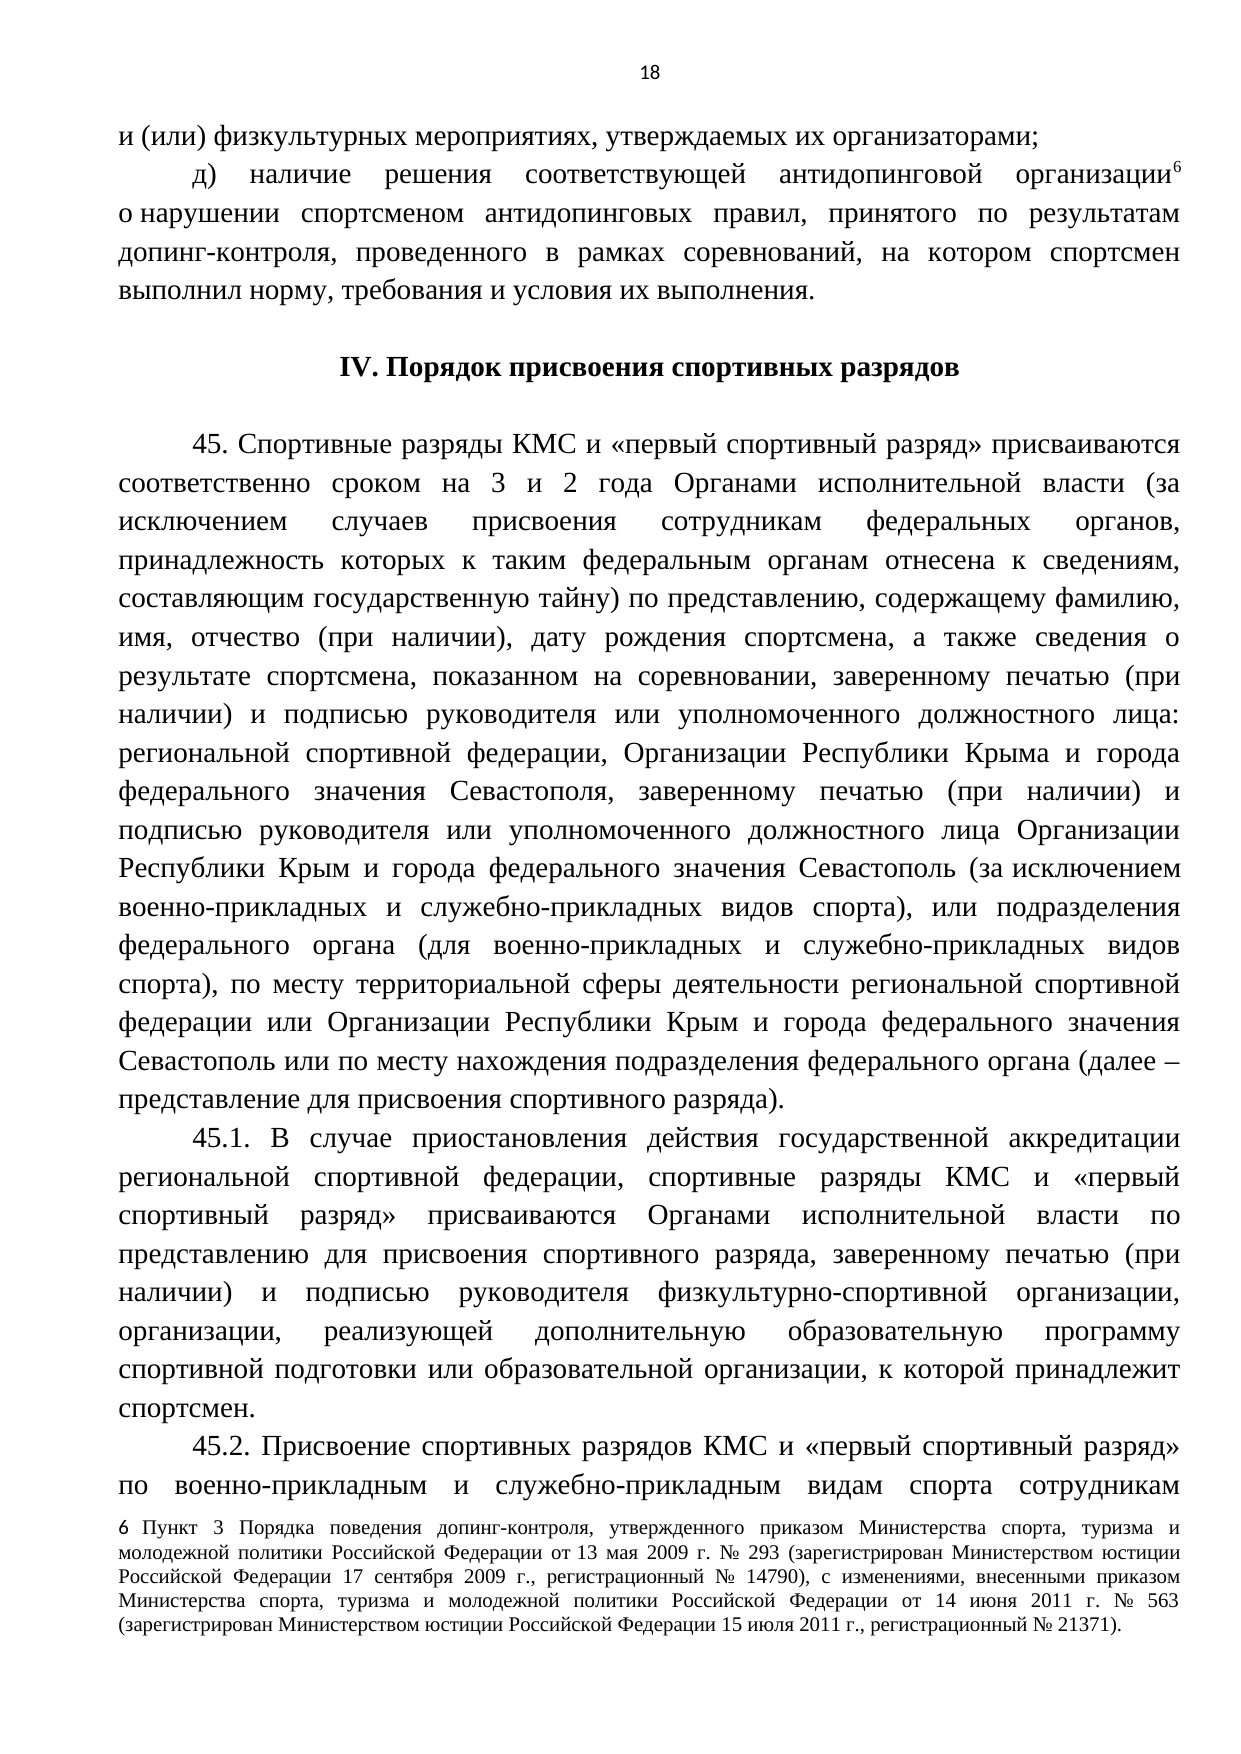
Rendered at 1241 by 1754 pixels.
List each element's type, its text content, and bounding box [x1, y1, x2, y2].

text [118, 1428, 1181, 1501]
text 45. Спортивные разряды КМС и «первый спортивный разряд» присваиваются соответственно сроком на 3 и 2 года Органами исполнительной власти (за исключением случаев присвоения сотрудникам федеральных органов, принадлежность которых к таким федеральным органам отнесена к сведениям, составляющим государственную тайну) по представлению, содержащему фамилию, имя, отчество (при наличии), дату рождения спортсмена, а также сведения о результате спортсмена, показанном на соревновании, заверенному печатью (при наличии) и подписью руководителя или уполномоченного должностного лица: региональной спортивной федерации, Организации Республики Крыма и города федерального значения Севастополя, заверенному печатью (при наличии) и подписью руководителя или уполномоченного должностного лица Организации Республики Крым и города федерального значения Севастополь (за исключением военно-прикладных и служебно-прикладных видов спорта), или подразделения федерального органа (для военно-прикладных и служебно-прикладных видов спорта), по месту территориальной сферы деятельности региональной спортивной федерации или Организации Республики Крым и города федерального значения Севастополь или по месту нахождения подразделения федерального органа (далее – представление для присвоения спортивного разряда). [118, 426, 1181, 1115]
text IV. Порядок присвоения спортивных разрядов [118, 349, 1181, 383]
text д) наличие решения соответствующей антидопинговой организации о нарушении спортсменом антидопинговых правил, принятого по результатам допинг-контроля, проведенного в рамках соревнований, на котором спортсмен выполнил норму, требования и условия их выполнения. [118, 157, 1181, 306]
text 45.1. В случае приостановления действия государственной аккредитации региональной спортивной федерации, спортивные разряды КМС и «первый спортивный разряд» присваиваются Органами исполнительной власти по представлению для присвоения спортивного разряда, заверенному печатью (при наличии) и подписью руководителя физкультурно-спортивной организации, организации, реализующей дополнительную образовательную программу спортивной подготовки или образовательной организации, к которой принадлежит спортсмен. [118, 1120, 1181, 1423]
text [118, 118, 1181, 152]
